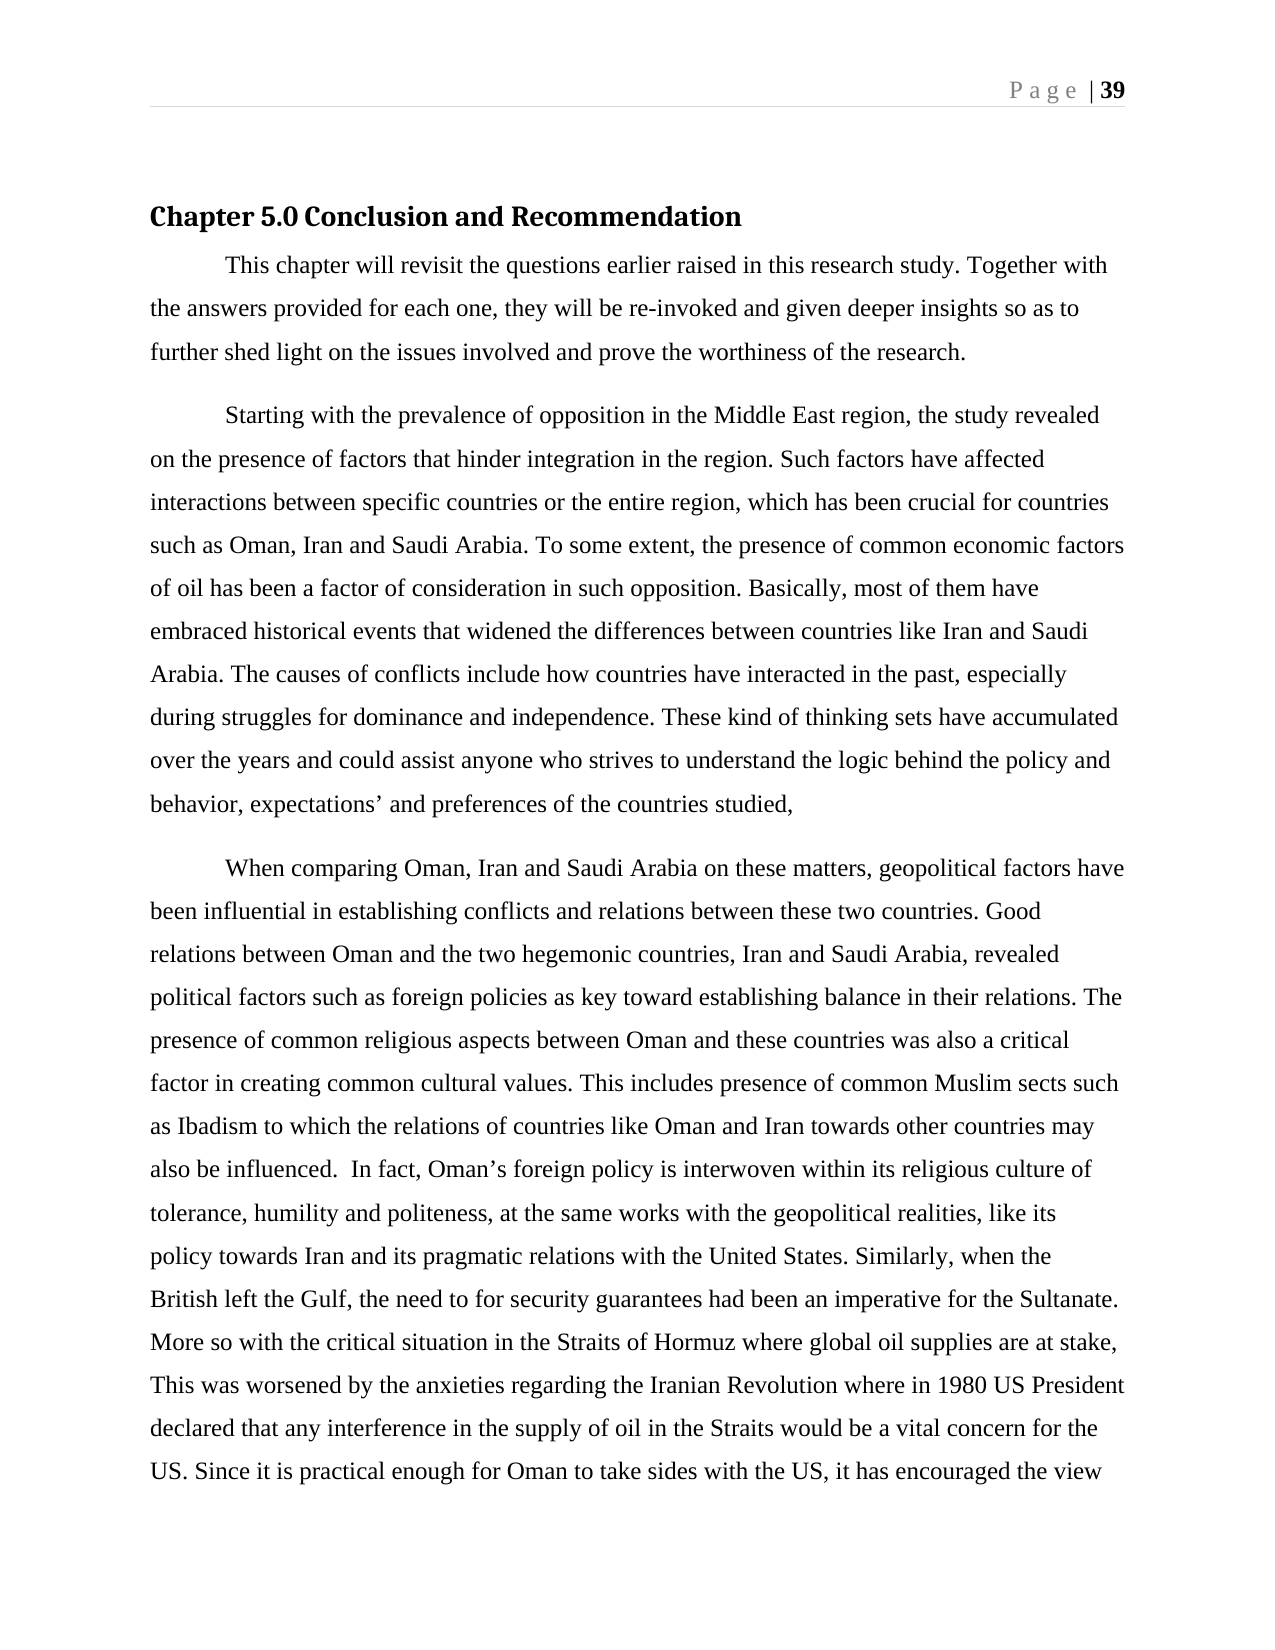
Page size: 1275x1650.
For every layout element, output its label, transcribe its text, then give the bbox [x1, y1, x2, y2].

subtitle Chapter 5.0 Conclusion and Recommendation [150, 200, 1125, 233]
text This chapter will revisit the questions earlier raised in this research study. Together with the answers provided for each one, they will be re-invoked and given deeper insights so as to further shed light on the issues involved and prove the worthiness of the research. [150, 250, 1125, 365]
text Starting with the prevalence of opposition in the Middle East region, the study revealed on the presence of factors that hinder integration in the region. Such factors have affected interactions between specific countries or the entire region, which has been crucial for countries such as Oman, Iran and Saudi Arabia. To some extent, the presence of common economic factors of oil has been a factor of consideration in such opposition. Basically, most of them have embraced historical events that widened the differences between countries like Iran and Saudi Arabia. The causes of conflicts include how countries have interacted in the past, especially during struggles for dominance and independence. These kind of thinking sets have accumulated over the years and could assist anyone who strives to understand the logic behind the policy and behavior, expectations’ and preferences of the countries studied, [150, 401, 1125, 817]
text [150, 853, 1125, 1485]
